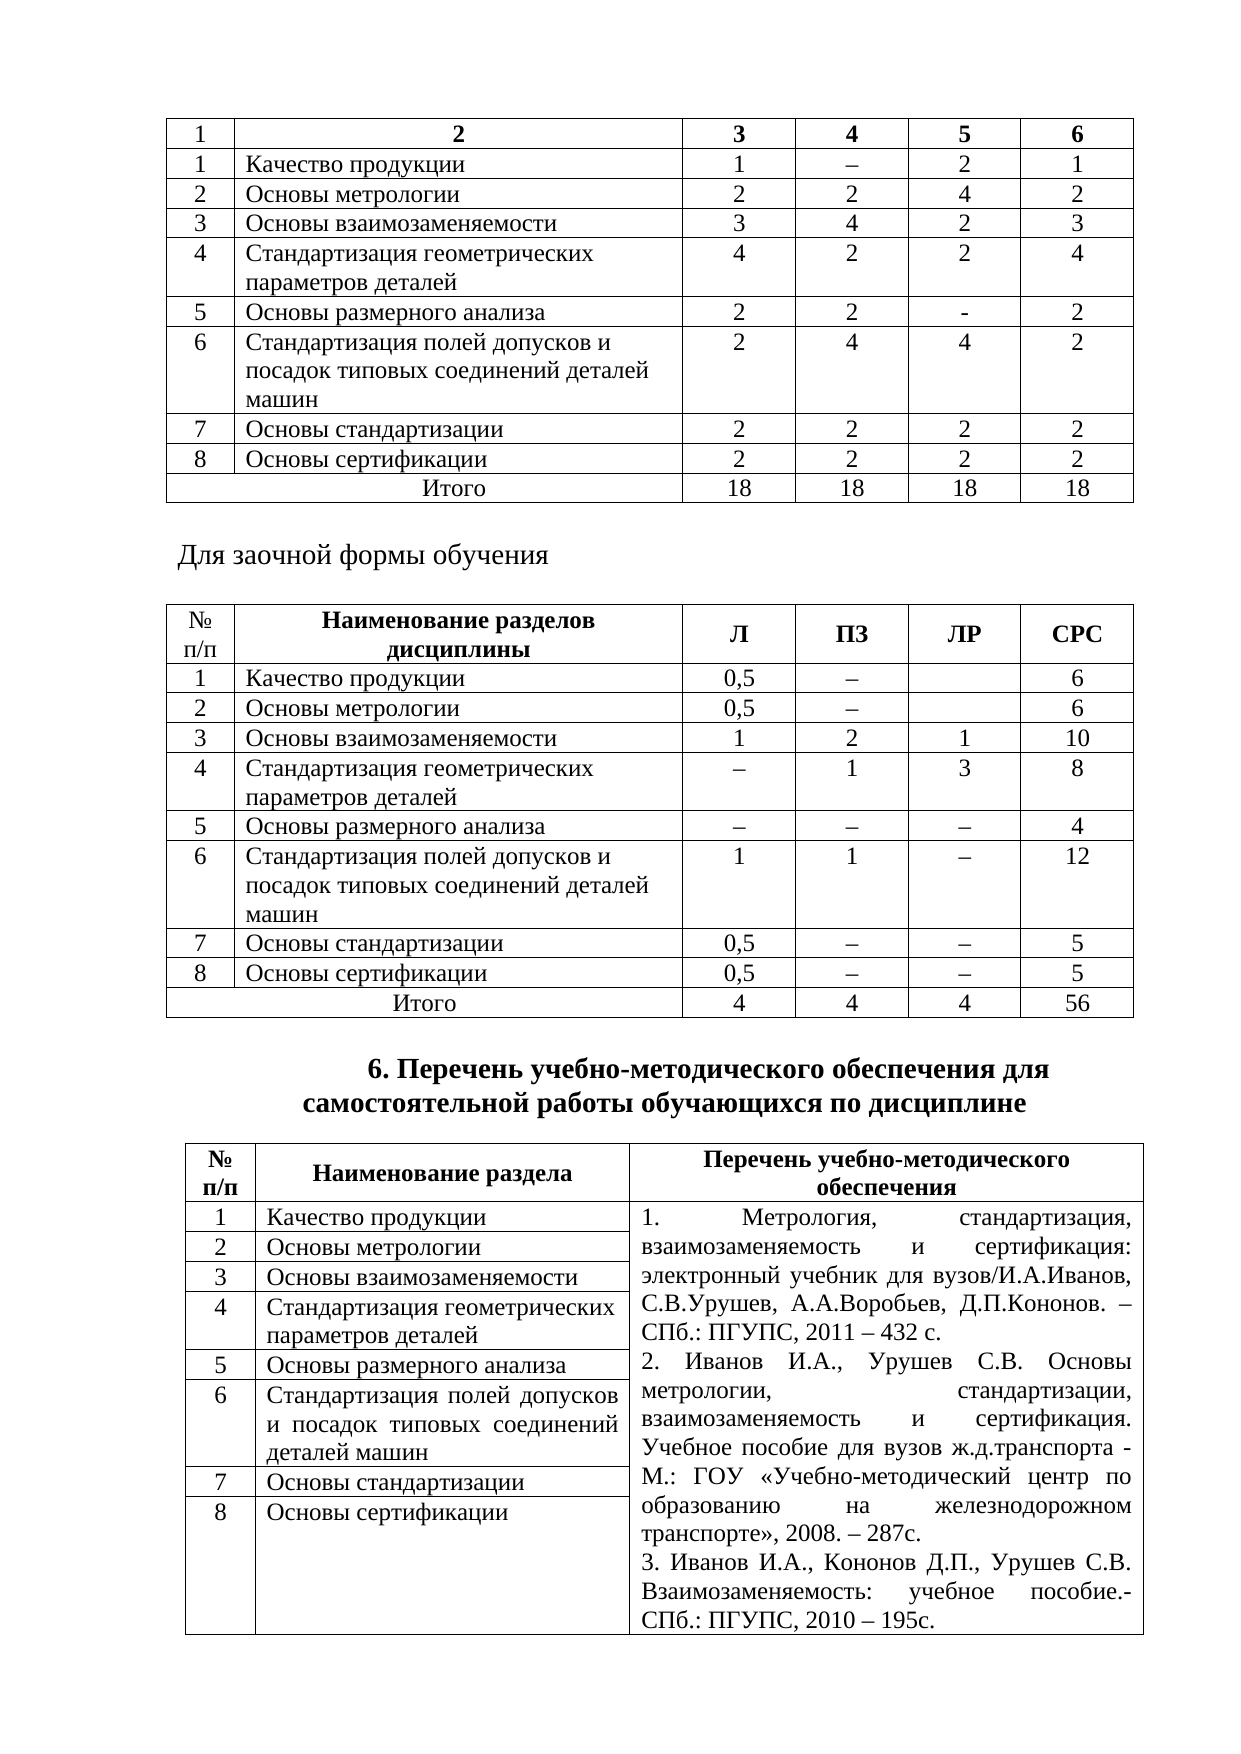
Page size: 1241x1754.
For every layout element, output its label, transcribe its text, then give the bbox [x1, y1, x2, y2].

table_header № п/п [186, 1144, 255, 1201]
table_cell 1 [796, 753, 908, 810]
table_cell 8 [1021, 753, 1133, 810]
table_cell 2 [1021, 444, 1133, 472]
table_cell 56 [1021, 988, 1133, 1017]
table_cell 4 [683, 988, 795, 1017]
table_cell Итого [167, 474, 682, 502]
table_cell Основы сертификации [256, 1497, 629, 1633]
table_cell Стандартизация полей допусков и посадок типовых соединений деталей машин [235, 327, 682, 413]
table_cell Качество продукции [235, 664, 682, 692]
table_cell 4 [796, 327, 908, 413]
table_cell 2 [796, 297, 908, 326]
table_cell Основы сертификации [235, 958, 682, 987]
table_cell 4 [909, 988, 1020, 1017]
table_cell [909, 693, 1020, 722]
table_cell 2 [909, 444, 1020, 472]
table_cell Основы метрологии [235, 693, 682, 722]
table_cell 8 [167, 958, 234, 987]
table_cell 2 [683, 297, 795, 326]
table_cell 3 [909, 753, 1020, 810]
table_cell 6 [1021, 693, 1133, 722]
table_cell 0,5 [683, 693, 795, 722]
table_cell 18 [1021, 474, 1133, 502]
table_header СРС [1021, 605, 1133, 662]
table_cell Основы сертификации [235, 444, 682, 472]
table_cell 1 [683, 841, 795, 927]
table_cell 6 [186, 1380, 255, 1466]
table_header ЛР [909, 605, 1020, 662]
table_cell 12 [1021, 841, 1133, 927]
table_cell 1 [683, 723, 795, 752]
table_cell Основы метрологии [235, 179, 682, 207]
table_cell 5 [167, 297, 234, 326]
table_cell 2 [683, 414, 795, 443]
table_cell Основы взаимозаменяемости [235, 209, 682, 237]
table_cell Основы взаимозаменяемости [256, 1262, 629, 1291]
table_cell – [909, 929, 1020, 957]
table_cell 18 [909, 474, 1020, 502]
table_cell 2 [167, 693, 234, 722]
table_cell – [796, 958, 908, 987]
table_cell 2 [683, 179, 795, 207]
table_cell [909, 664, 1020, 692]
table_cell 1 [167, 149, 234, 178]
table_cell – [909, 841, 1020, 927]
table_cell Стандартизация геометрических параметров деталей [256, 1292, 629, 1349]
table_cell – [909, 811, 1020, 840]
table_cell Основы размерного анализа [235, 297, 682, 326]
table_cell 4 [1021, 811, 1133, 840]
table_cell 2 [796, 444, 908, 472]
table_cell Итого [167, 988, 682, 1017]
table_cell 6 [1021, 119, 1133, 148]
table_header Наименование разделов дисциплины [235, 605, 682, 662]
table_cell Стандартизация геометрических параметров деталей [235, 238, 682, 296]
text 6. Перечень учебно-методического обеспечения для самостоятельной работы обучающихся по дисциплине [177, 1051, 1152, 1118]
table_cell 6 [167, 327, 234, 413]
table_cell 10 [1021, 723, 1133, 752]
table_cell 5 [186, 1350, 255, 1379]
table_cell 1. Метрология, стандартизация, взаимозаменяемость и сертификация: электронный учебник для вузов/И.А.Иванов, С.В.Урушев, А.А.Воробьев, Д.П.Кононов. – СПб.: ПГУПС, 2011 – 432 с. 2. Иванов И.А., Урушев С.В. Основы метрологии, стандартизации, взаимозаменяемость и сертификация. Учебное пособие для вузов ж.д.транспорта - М.: ГОУ «Учебно-методический центр по образованию на железнодорожном транспорте», 2008. – 287с. 3. Иванов И.А., Кононов Д.П., Урушев С.В. Взаимозаменяемость: учебное пособие.- СПб.: ПГУПС, 2010 – 195с. 4. В.И. Колчков. Метрология, стандартизация и сертификация: учебник – М.: Форум: ИНФРА – М, 2015. – 432с. 5. Анализ качества изделия транспортного машиностроения: Методические указания к курсовой работе по дисциплине «Метрология, стандартизация и сертификация» /А.А.Воробьев, И.А.Иванов, Д.П.Кононов и др. – СПб.: ПГУПС, 2011. – 50с. 6. Технические измерения: учебное пособие к лабораторным работам по дисциплине «Метрология, стандартизация и сертификация» /А.Ф.Богданов, А.А.Воробьев, И.А.Иванов и др. – СПб.: ПГУПС, 2009. – 152с. 7. Рабочая тетрадь для лабораторных занятий по дисциплине «Метрология, стандартизация и сертификация» 8. Межгосударственные и национальные стандарты РФ [630, 1202, 1143, 1633]
table_cell 1 [683, 149, 795, 178]
table_cell – [683, 753, 795, 810]
table_cell 2 [796, 179, 908, 207]
table_cell Стандартизация полей допусков и посадок типовых соединений деталей машин [235, 841, 682, 927]
table_cell – [909, 958, 1020, 987]
table_cell 3 [1021, 209, 1133, 237]
table_cell 4 [186, 1292, 255, 1349]
table_cell 2 [186, 1232, 255, 1261]
table_cell 2 [796, 414, 908, 443]
table_cell 4 [796, 209, 908, 237]
table_cell 0,5 [683, 664, 795, 692]
table_cell – [683, 811, 795, 840]
table_cell Качество продукции [256, 1202, 629, 1231]
table_cell 3 [167, 723, 234, 752]
table_cell Стандартизация полей допусков и посадок типовых соединений деталей машин [256, 1380, 629, 1466]
table_header Наименование раздела [256, 1144, 629, 1201]
table_header № п/п [167, 605, 234, 662]
table_cell 2 [1021, 179, 1133, 207]
table_cell Основы размерного анализа [256, 1350, 629, 1379]
table_cell 1 [167, 119, 234, 148]
table_cell 4 [683, 238, 795, 296]
table_cell 4 [796, 988, 908, 1017]
table_cell Основы стандартизации [235, 414, 682, 443]
table_cell 3 [186, 1262, 255, 1291]
table_cell 5 [1021, 929, 1133, 957]
table_cell Основы метрологии [256, 1232, 629, 1261]
table_cell 0,5 [683, 929, 795, 957]
table_cell 4 [167, 753, 234, 810]
table_cell 4 [909, 179, 1020, 207]
table_cell Качество продукции [235, 149, 682, 178]
table_cell 2 [909, 149, 1020, 178]
table_cell 5 [909, 119, 1020, 148]
table_cell 8 [186, 1497, 255, 1633]
table_cell 18 [683, 474, 795, 502]
table_cell 1 [909, 723, 1020, 752]
table_cell – [796, 149, 908, 178]
table_cell 5 [1021, 958, 1133, 987]
table_cell 4 [1021, 238, 1133, 296]
table_cell 7 [186, 1467, 255, 1496]
table_cell – [796, 811, 908, 840]
table_cell 2 [909, 209, 1020, 237]
table_cell 1 [1021, 149, 1133, 178]
table_cell 8 [167, 444, 234, 472]
table_cell 18 [796, 474, 908, 502]
table_cell 3 [683, 209, 795, 237]
table_cell 7 [167, 414, 234, 443]
table_cell – [796, 929, 908, 957]
table_cell 4 [167, 238, 234, 296]
table_cell 2 [235, 119, 682, 148]
table_cell – [796, 693, 908, 722]
text Для заочной формы обучения [177, 537, 1152, 570]
table_cell 2 [1021, 414, 1133, 443]
table_cell Основы стандартизации [235, 929, 682, 957]
table_cell 2 [796, 723, 908, 752]
table_header Перечень учебно-методического обеспечения [630, 1144, 1143, 1201]
table_cell 2 [167, 179, 234, 207]
table_cell Основы стандартизации [256, 1467, 629, 1496]
table_cell Основы взаимозаменяемости [235, 723, 682, 752]
table_cell 4 [909, 327, 1020, 413]
table_cell 2 [683, 327, 795, 413]
table_cell Стандартизация геометрических параметров деталей [235, 753, 682, 810]
table_cell 2 [909, 414, 1020, 443]
table_cell - [909, 297, 1020, 326]
table_cell Основы размерного анализа [235, 811, 682, 840]
table_cell 7 [167, 929, 234, 957]
table_header Л [683, 605, 795, 662]
table_cell 0,5 [683, 958, 795, 987]
table_cell 2 [909, 238, 1020, 296]
table_cell 5 [167, 811, 234, 840]
table_cell 2 [1021, 297, 1133, 326]
table_cell 1 [186, 1202, 255, 1231]
table_cell 6 [1021, 664, 1133, 692]
table_cell – [796, 664, 908, 692]
table_cell 3 [683, 119, 795, 148]
table_header ПЗ [796, 605, 908, 662]
table_cell 3 [167, 209, 234, 237]
table_cell 2 [683, 444, 795, 472]
table_cell 1 [796, 841, 908, 927]
table_cell 1 [167, 664, 234, 692]
table_cell 2 [796, 238, 908, 296]
table_cell 6 [167, 841, 234, 927]
table_cell 4 [796, 119, 908, 148]
table_cell 2 [1021, 327, 1133, 413]
